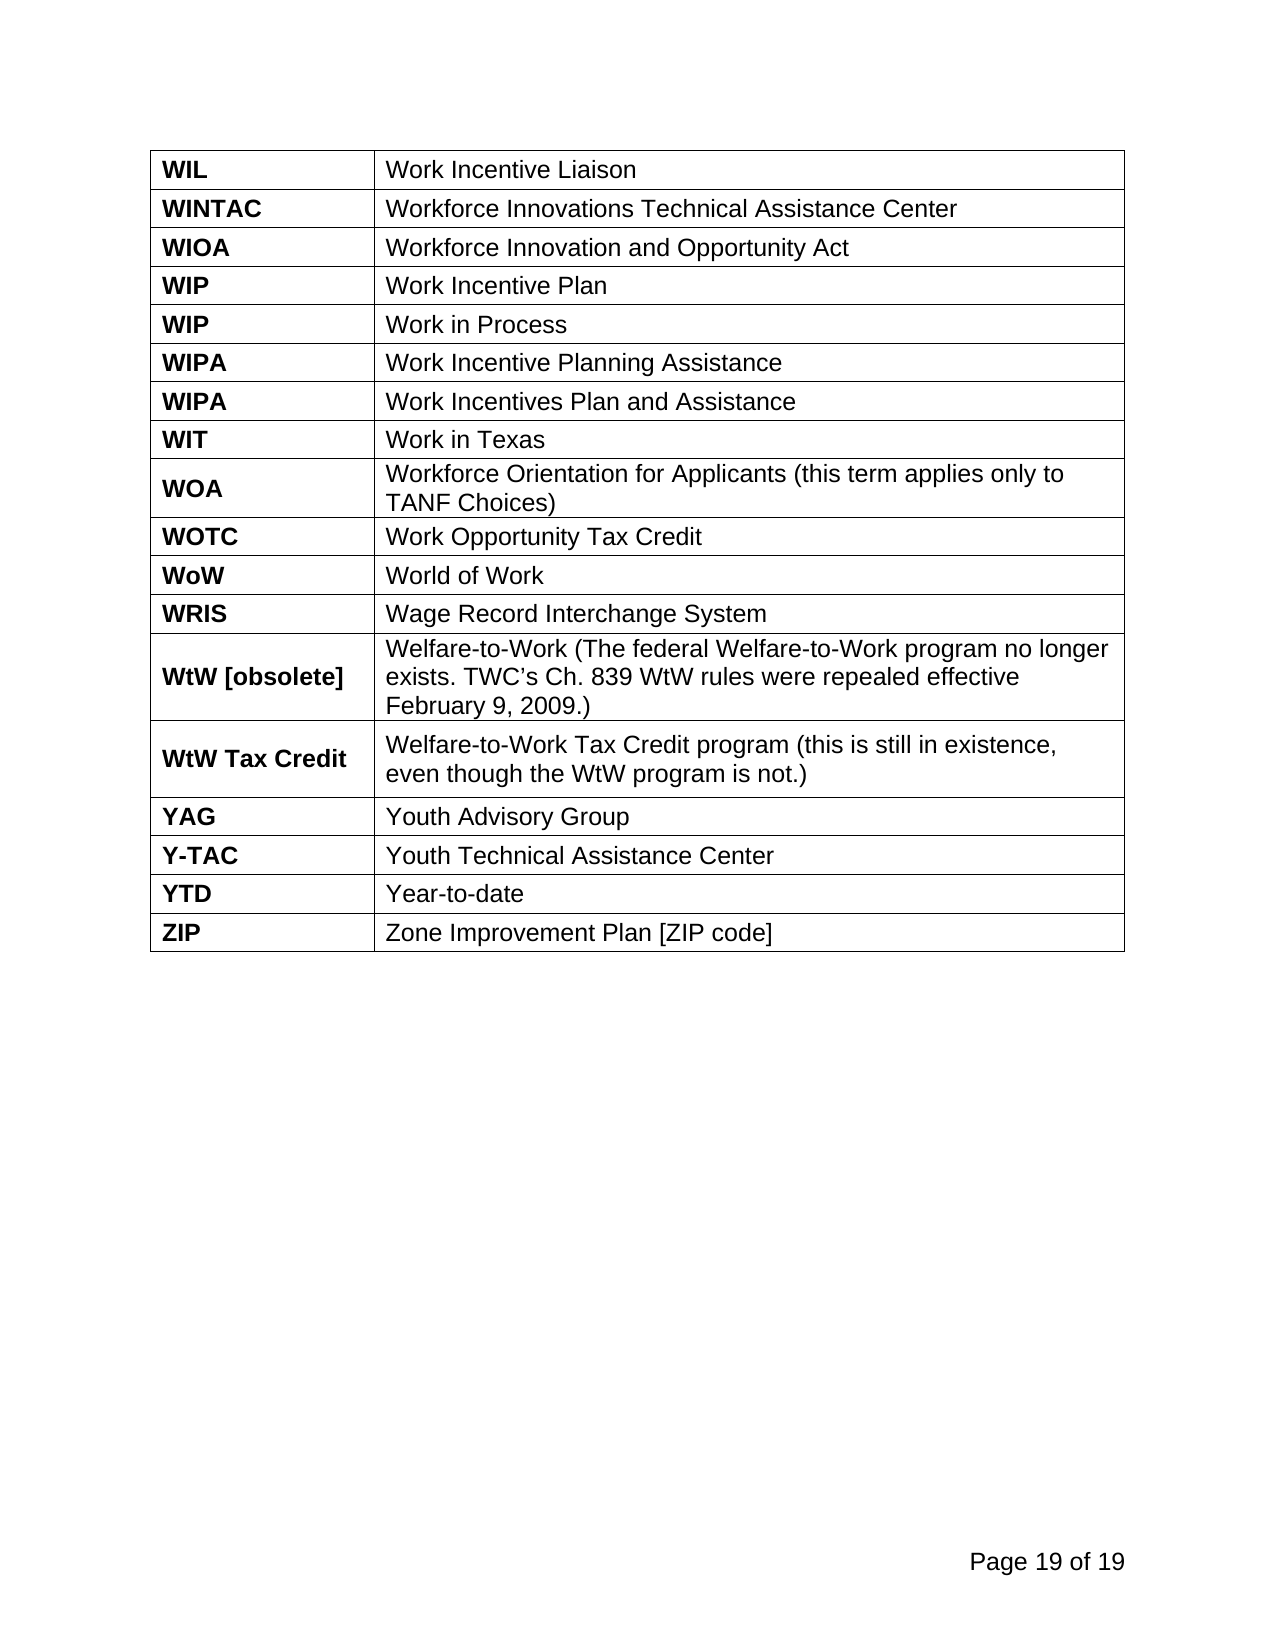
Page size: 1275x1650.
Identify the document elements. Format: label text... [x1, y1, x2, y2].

table_cell Welfare-to-Work Tax Credit program (this is still in existence, even though the WtW program is not.) [375, 721, 1124, 797]
table_cell Wage Record Interchange System [375, 595, 1124, 632]
table_cell WIOA [151, 228, 374, 266]
table_cell WRIS [151, 595, 374, 632]
table_cell WoW [151, 556, 374, 594]
table_cell YTD [151, 875, 374, 912]
table_cell ZIP [151, 914, 374, 951]
table_cell WIL [151, 151, 374, 188]
table_cell Work in Texas [375, 421, 1124, 458]
table_cell Work Incentive Liaison [375, 151, 1124, 188]
table_cell Work Incentives Plan and Assistance [375, 382, 1124, 420]
table_cell WIPA [151, 382, 374, 420]
table_cell Welfare-to-Work (The federal Welfare-to-Work program no longer exists. TWC’s Ch. 839 WtW rules were repealed effective February 9, 2009.) [375, 634, 1124, 720]
table_cell WIPA [151, 344, 374, 381]
table_cell Workforce Orientation for Applicants (this term applies only to TANF Choices) [375, 459, 1124, 517]
table_cell World of Work [375, 556, 1124, 594]
table_cell WINTAC [151, 190, 374, 227]
table_cell Workforce Innovation and Opportunity Act [375, 228, 1124, 266]
table_cell Youth Advisory Group [375, 798, 1124, 835]
table_cell Zone Improvement Plan [ZIP code] [375, 914, 1124, 951]
table_cell Workforce Innovations Technical Assistance Center [375, 190, 1124, 227]
table_cell Work Incentive Planning Assistance [375, 344, 1124, 381]
table_cell WIP [151, 267, 374, 304]
table_cell WOA [151, 459, 374, 517]
table_cell Work Opportunity Tax Credit [375, 518, 1124, 555]
table_cell Work Incentive Plan [375, 267, 1124, 304]
table_cell Work in Process [375, 305, 1124, 343]
table_cell WIT [151, 421, 374, 458]
table_cell YAG [151, 798, 374, 835]
table_cell WOTC [151, 518, 374, 555]
table_cell WtW [obsolete] [151, 634, 374, 720]
table_cell Year-to-date [375, 875, 1124, 912]
table_cell WtW Tax Credit [151, 721, 374, 797]
table_cell Youth Technical Assistance Center [375, 836, 1124, 874]
table_cell Y-TAC [151, 836, 374, 874]
table_cell WIP [151, 305, 374, 343]
